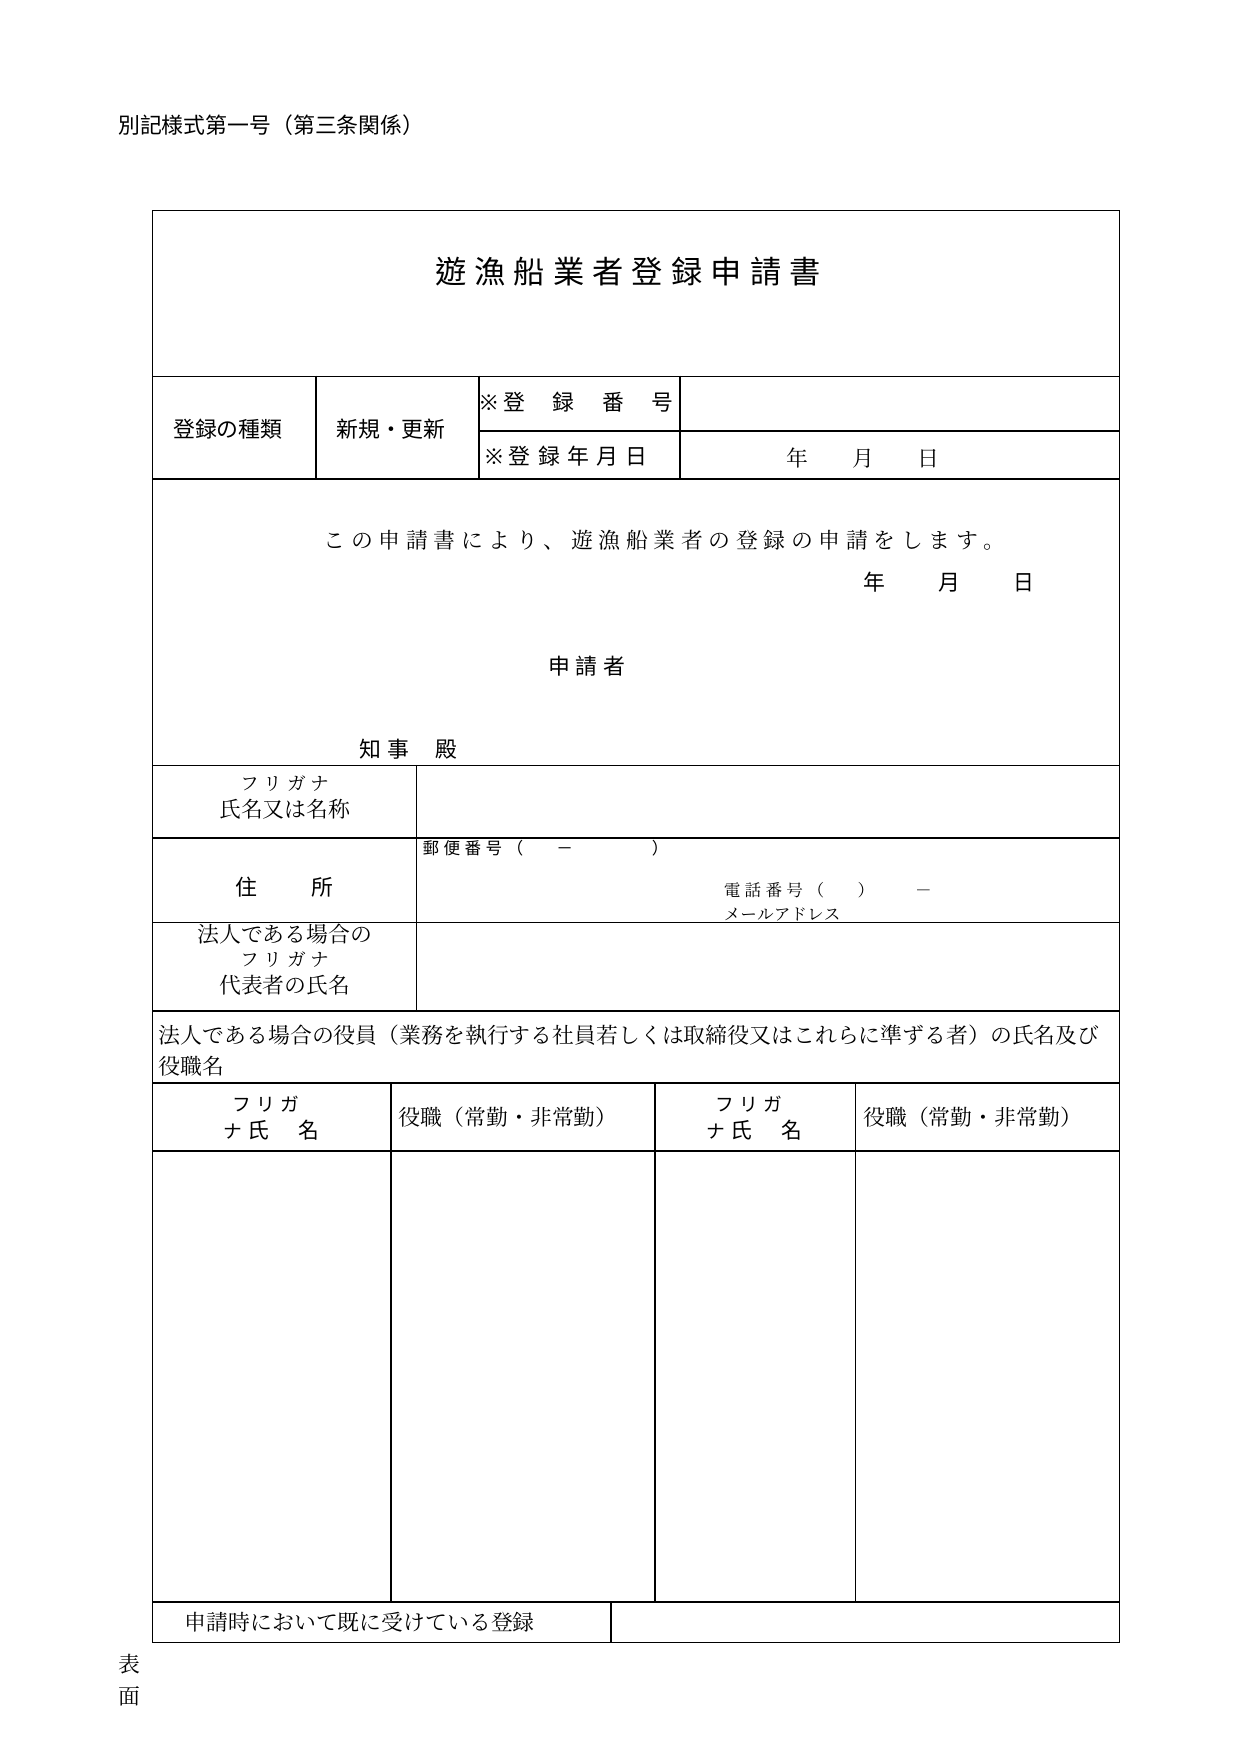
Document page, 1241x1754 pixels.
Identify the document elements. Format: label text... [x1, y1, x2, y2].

table_cell 郵 便 番 号 （ － ） 電 話 番 号 （ ） － メールアドレス [417, 839, 1119, 921]
table_cell フ リ ガ ナ 氏 名 [153, 1084, 390, 1150]
table_cell 役職（常勤・非常勤） [856, 1084, 1119, 1150]
table_cell 登録の種類 [153, 377, 315, 478]
table_cell 法人である場合の フ リ ガ ナ 代表者の氏名 [153, 923, 416, 1010]
table_header 遊 漁 船 業 者 登 録 申 請 書 [153, 211, 1119, 376]
table_cell 住 所 [153, 839, 416, 921]
table_cell [612, 1603, 1119, 1642]
table_cell ※ 登 録 番 号 [480, 377, 679, 430]
table_cell ※ 登 録 年 月 日 [480, 432, 679, 478]
table_cell 年 月 日 [681, 432, 1119, 478]
table_cell [417, 766, 1119, 837]
table_cell [681, 377, 1119, 430]
table_cell 新規・更新 [317, 377, 478, 478]
text 表面 [118, 218, 160, 1710]
table_cell [153, 1152, 390, 1601]
table_cell 役職（常勤・非常勤） [392, 1084, 654, 1150]
table_cell [656, 1152, 855, 1601]
table_cell フ リ ガ ナ 氏名又は名称 [153, 766, 416, 837]
table_cell [417, 923, 1119, 1010]
table_cell [856, 1152, 1119, 1601]
table_cell 申請時において既に受けている登録 [153, 1603, 610, 1642]
table_cell こ の 申 請 書 に よ り 、 遊 漁 船 業 者 の 登 録 の 申 請 を し ま す 。 年 月 日 申 請 者 知 事 殿 [153, 480, 1119, 765]
table_cell フ リ ガ ナ 氏 名 [656, 1084, 855, 1150]
table_cell [392, 1152, 654, 1601]
text 別記様式第一号（第三条関係） [118, 110, 466, 140]
table_cell 法人である場合の役員（業務を執行する社員若しくは取締役又はこれらに準ずる者）の氏名及び役職名 [153, 1012, 1119, 1082]
